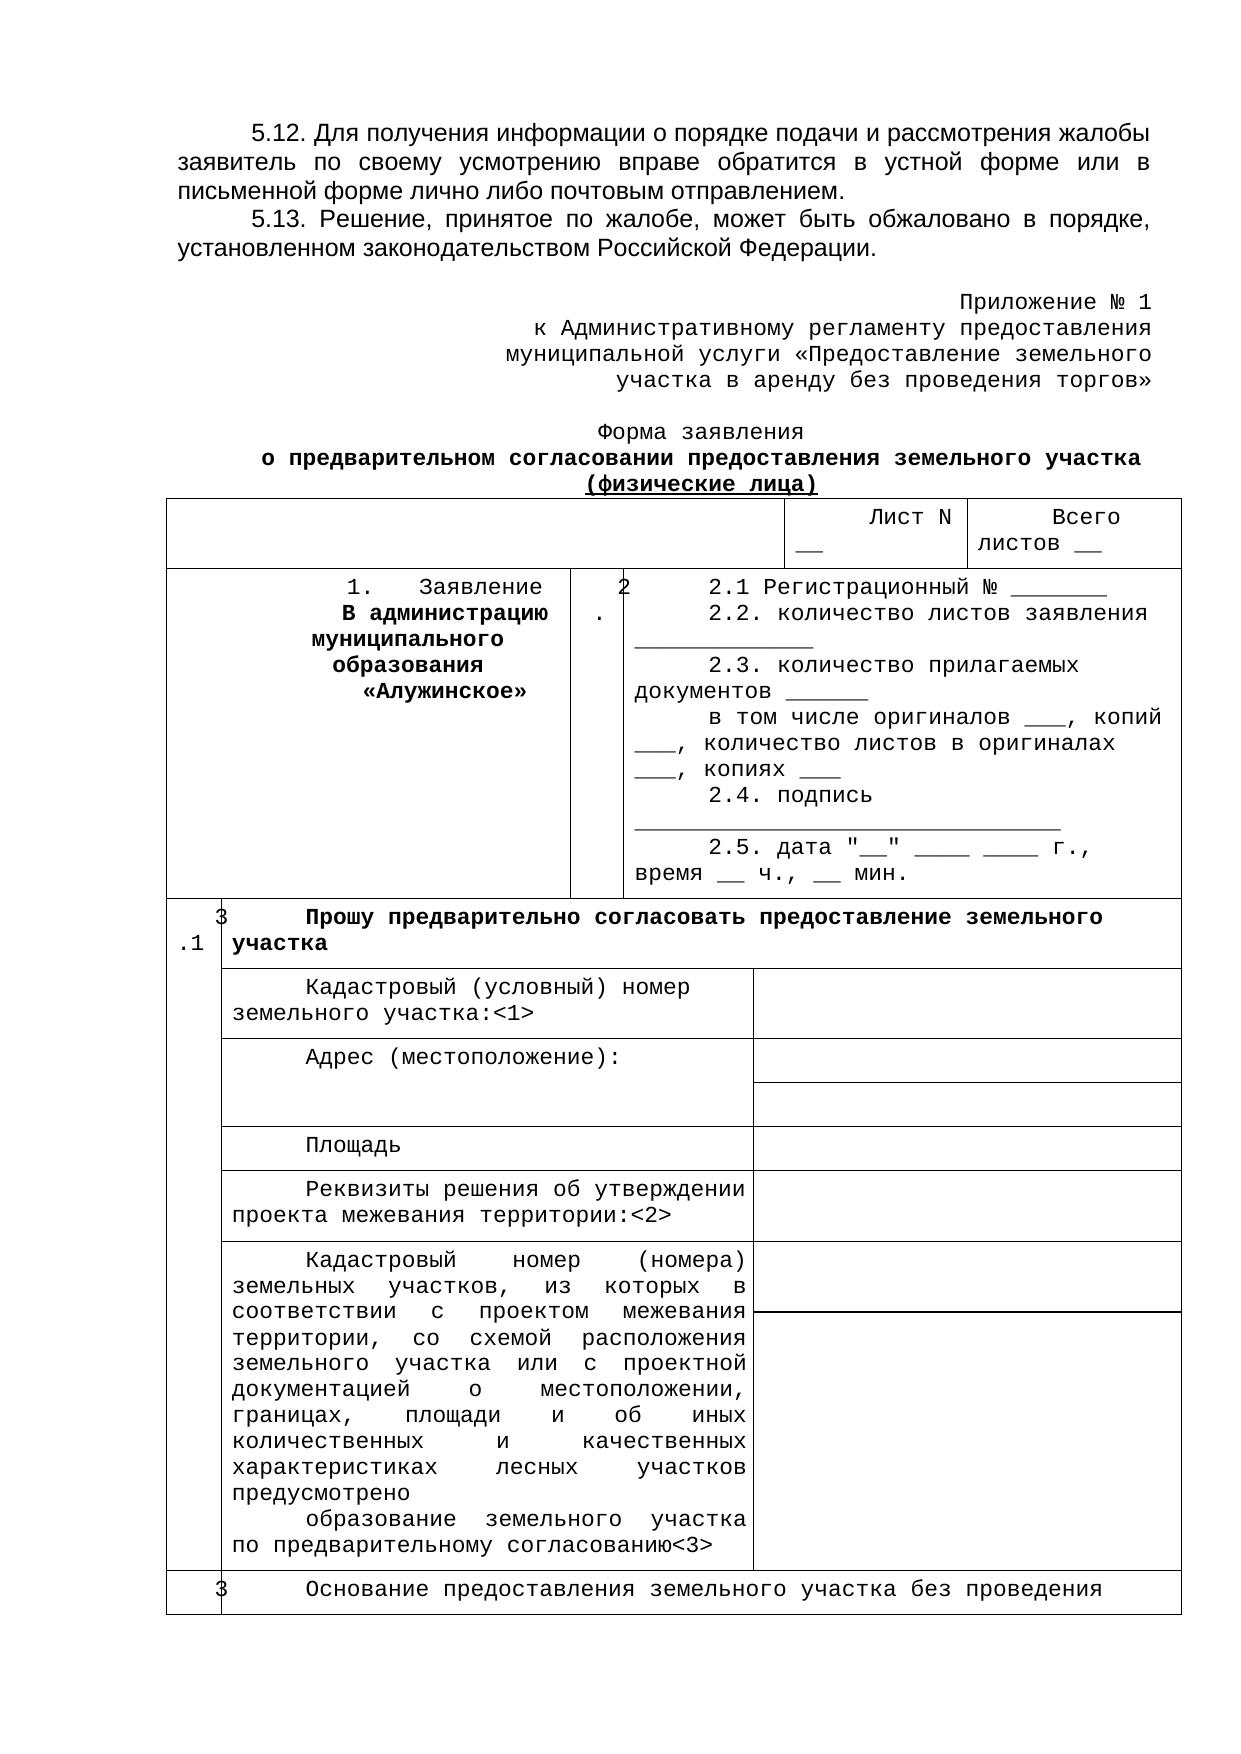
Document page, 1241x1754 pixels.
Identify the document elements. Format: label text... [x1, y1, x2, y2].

text к Административному регламенту предоставления [177, 317, 1152, 342]
table_cell [167, 499, 784, 568]
table_cell [754, 1171, 1181, 1241]
table_cell Площадь [222, 1127, 753, 1170]
table_cell Кадастровый (условный) номер земельного участка:<1> [222, 969, 753, 1037]
text муниципальной услуги «Предоставление земельного [177, 342, 1152, 368]
table_header Форма заявления о предварительном согласовании предоставления земельного участка (физические лица) [166, 420, 1163, 498]
text Приложение № 1 [177, 291, 1152, 317]
table_cell [754, 1083, 1181, 1126]
table_cell 2.1 Регистрационный № _______ 2.2. количество листов заявления _____________ 2.3. количество прилагаемых документов ______ в том числе оригиналов ___, копий ___, количество листов в оригиналах ___, копиях ___ 2.4. подпись _______________________________ 2.5. дата "__" ____ ____ г., время __ ч., __ мин. [624, 569, 1181, 897]
table_cell [754, 1127, 1181, 1170]
table_cell [754, 1313, 1181, 1570]
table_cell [222, 1571, 1181, 1614]
table_cell 3.2 [167, 1571, 221, 1614]
table_cell Лист N __ [785, 499, 967, 568]
table_cell 2. [571, 569, 623, 897]
text участка в аренду без проведения торгов» [177, 368, 1152, 394]
table_cell Всего листов __ [968, 499, 1181, 568]
table_cell Реквизиты решения об утверждении проекта межевания территории:<2> [222, 1171, 753, 1241]
table_cell Адрес (местоположение): [222, 1039, 753, 1126]
table_cell [754, 1242, 1181, 1311]
table_cell Кадастровый номер (номера) земельных участков, из которых в соответствии с проектом межевания территории, со схемой расположения земельного участка или с проектной документацией о местоположении, границах, площади и об иных количественных и качественных характеристиках лесных участков предусмотрено образование земельного участка по предварительному согласованию<3> [222, 1242, 753, 1570]
table_cell 3.1 [167, 899, 221, 1570]
table_cell [754, 1039, 1181, 1082]
table_cell Прошу предварительно согласовать предоставление земельного участка [222, 899, 1181, 967]
table_cell [754, 969, 1181, 1037]
text 5.12. Для получения информации о порядке подачи и рассмотрения жалобы заявитель по своему усмотрению вправе обратится в устной форме или в письменной форме лично либо почтовым отправлением. [177, 118, 1152, 204]
table_cell Заявление В администрацию муниципального образования «Алужинское» [167, 569, 570, 897]
text 5.13. Решение, принятое по жалобе, может быть обжаловано в порядке, установленном законодательством Российской Федерации. [177, 204, 1152, 262]
